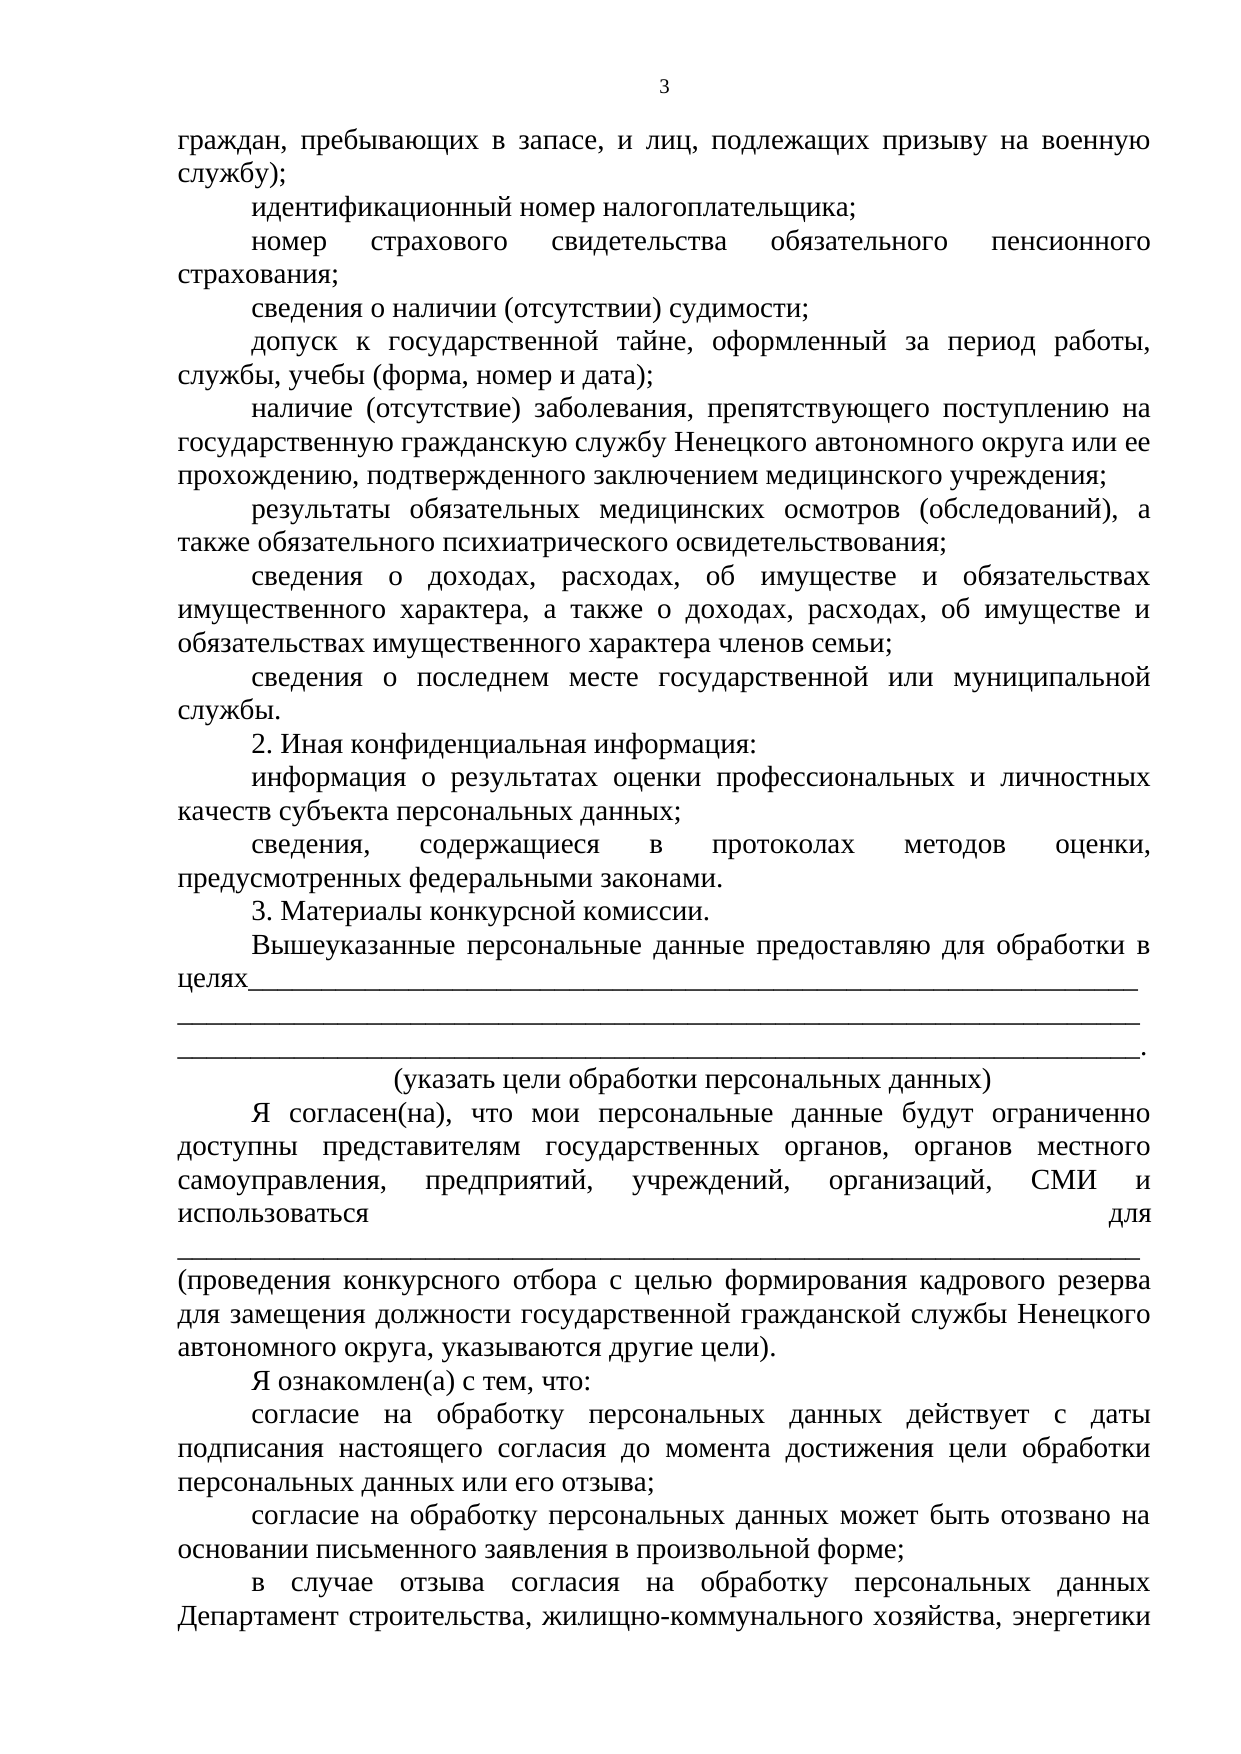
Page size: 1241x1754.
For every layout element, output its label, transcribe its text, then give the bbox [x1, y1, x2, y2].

text сведения о доходах, расходах, об имуществе и обязательствах имущественного характера, а также о доходах, расходах, об имуществе и обязательствах имущественного характера членов семьи; [177, 558, 1152, 659]
text сведения о наличии (отсутствии) судимости; [177, 290, 1152, 323]
text наличие (отсутствие) заболевания, препятствующего поступлению на государственную гражданскую службу Ненецкого автономного округа или ее прохождению, подтвержденного заключением медицинского учреждения; [177, 390, 1152, 491]
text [177, 122, 1152, 189]
text номер страхового свидетельства обязательного пенсионного страхования; [177, 223, 1152, 290]
text согласие на обработку персональных данных может быть отозвано на основании письменного заявления в произвольной форме; [177, 1497, 1152, 1564]
text идентификационный номер налогоплательщика; [177, 189, 1152, 223]
text (указать цели обработки персональных данных) [177, 1061, 1152, 1095]
text сведения, содержащиеся в протоколах методов оценки, предусмотренных федеральными законами. [177, 826, 1152, 893]
text Вышеуказанные персональные данные предоставляю для обработки в целях_________________________________________________________________________________________________________________________________________________________________________________________________. [177, 927, 1152, 1061]
text 3. Материалы конкурсной комиссии. [177, 893, 1152, 927]
text сведения о последнем месте государственной или муниципальной службы. [177, 659, 1152, 726]
text допуск к государственной тайне, оформленный за период работы, службы, учебы (форма, номер и дата); [177, 323, 1152, 390]
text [177, 1564, 1152, 1631]
text 2. Иная конфиденциальная информация: [177, 726, 1152, 759]
text Я согласен(на), что мои персональные данные будут ограниченно доступны представителям государственных органов, органов местного самоуправления, предприятий, учреждений, организаций, СМИ и использоваться для __________________________________________________________________ (проведения конкурсного отбора с целью формирования кадрового резерва для замещения должности государственной гражданской службы Ненецкого автономного округа, указываются другие цели). [177, 1095, 1152, 1363]
text информация о результатах оценки профессиональных и личностных качеств субъекта персональных данных; [177, 759, 1152, 826]
text Я ознакомлен(а) с тем, что: [177, 1363, 1152, 1397]
text результаты обязательных медицинских осмотров (обследований), а также обязательного психиатрического освидетельствования; [177, 491, 1152, 558]
text согласие на обработку персональных данных действует с даты подписания настоящего согласия до момента достижения цели обработки персональных данных или его отзыва; [177, 1397, 1152, 1497]
